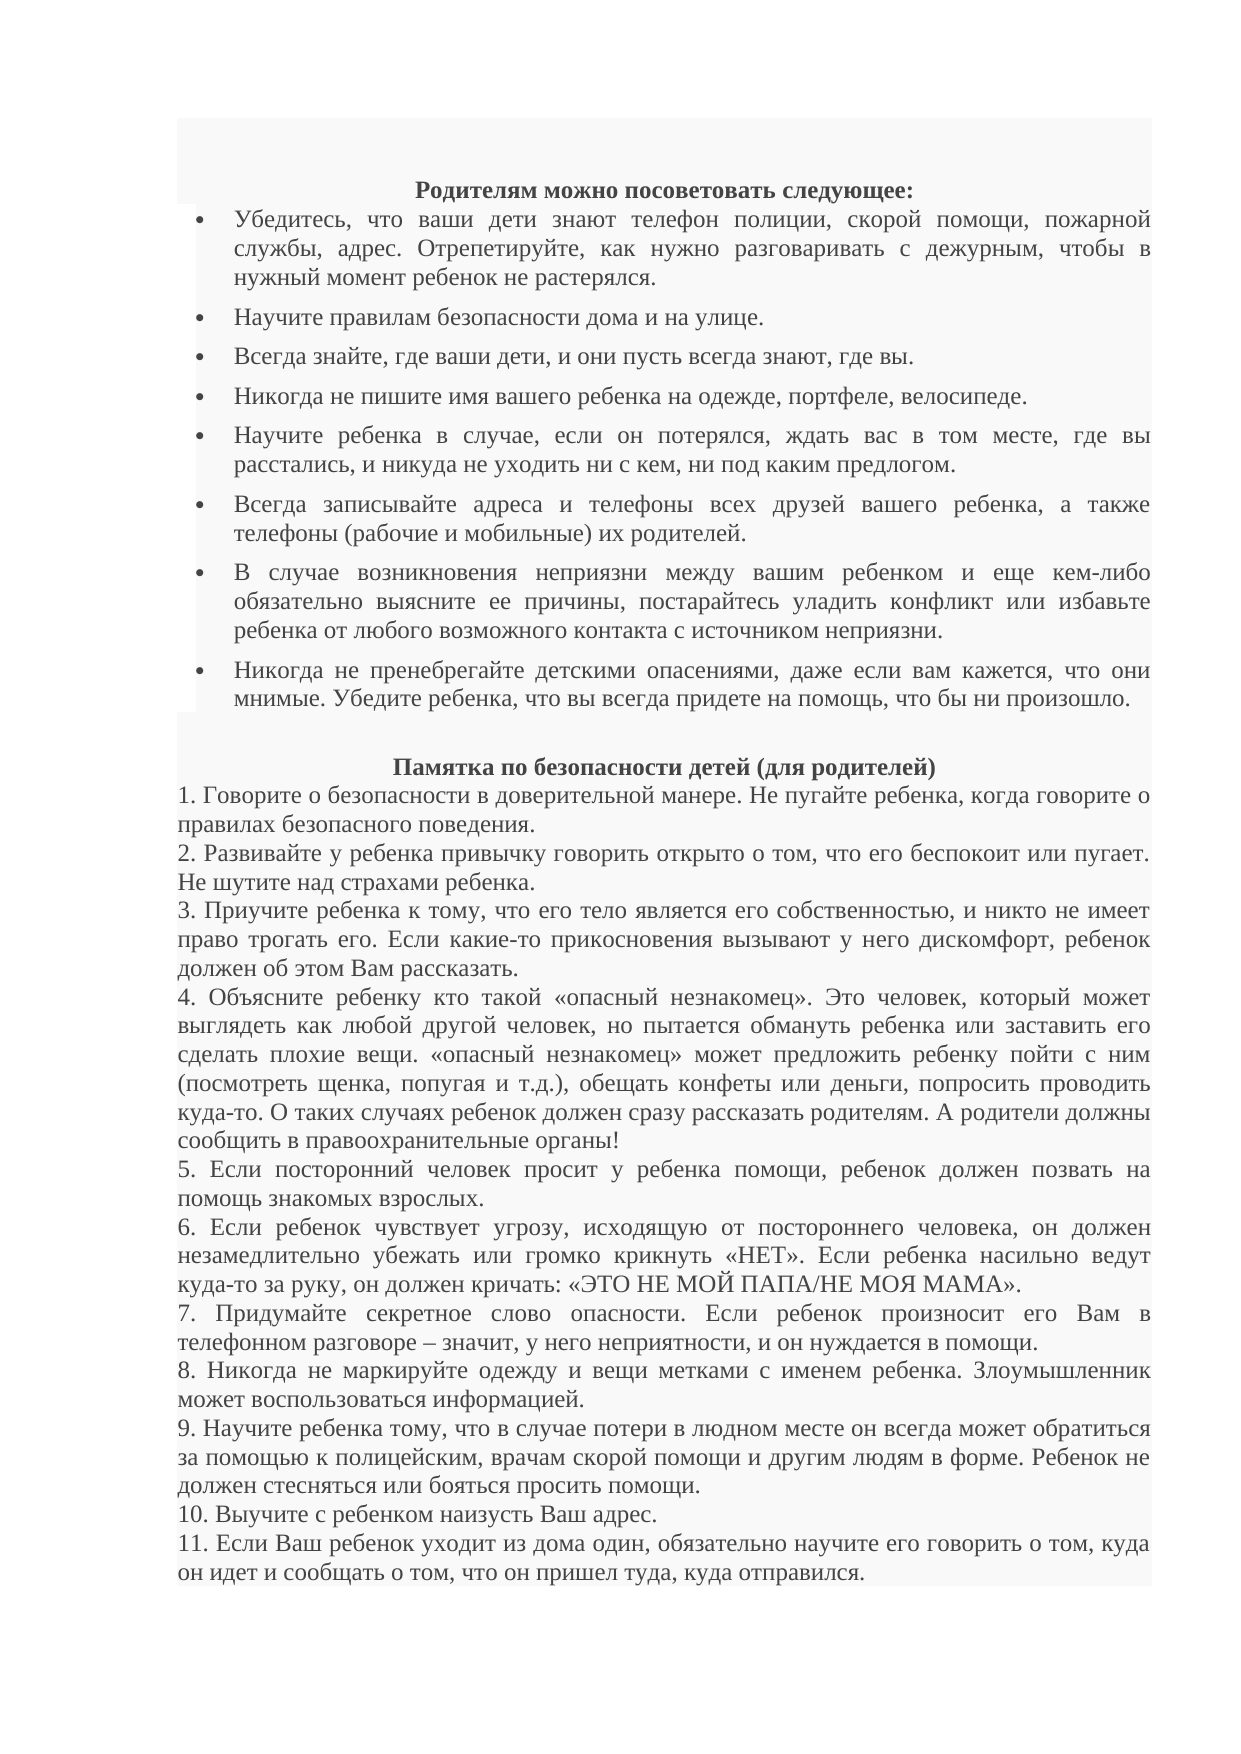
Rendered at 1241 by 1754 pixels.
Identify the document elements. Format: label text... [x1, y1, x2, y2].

text 1. Говорите о безопасности в доверительной манере. Не пугайте ребенка, когда говорите о правилах безопасного поведения. [177, 781, 1152, 838]
list Убедитесь, что ваши дети знают телефон полиции, скорой помощи, пожарной службы, адрес. Отрепетируйте, как нужно разговаривать с дежурным, чтобы в нужный момент ребенок не растерялся. [196, 204, 1152, 291]
text Памятка по безопасности детей (для родителей) [177, 752, 1152, 781]
text Родителям можно посоветовать следующее: [177, 176, 1152, 204]
list В случае возникновения неприязни между вашим ребенком и еще кем-либо обязательно выясните ее причины, постарайтесь уладить конфликт или избавьте ребенка от любого возможного контакта с источником неприязни. [196, 557, 1152, 644]
list Никогда не пренебрегайте детскими опасениями, даже если вам кажется, что они мнимые. Убедите ребенка, что вы всегда придете на помощь, что бы ни произошло. [196, 655, 1152, 712]
text 10. Выучите с ребенком наизусть Ваш адрес. [177, 1499, 1152, 1528]
text 6. Если ребенок чувствует угрозу, исходящую от постороннего человека, он должен незамедлительно убежать или громко крикнуть «НЕТ». Если ребенка насильно ведут куда-то за руку, он должен кричать: «ЭТО НЕ МОЙ ПАПА/НЕ МОЯ МАМА». [177, 1212, 1152, 1298]
list Научите правилам безопасности дома и на улице. [196, 302, 1152, 330]
text 9. Научите ребенка тому, что в случае потери в людном месте он всегда может обратиться за помощью к полицейским, врачам скорой помощи и другим людям в форме. Ребенок не должен стесняться или бояться просить помощи. [177, 1413, 1152, 1499]
list Всегда записывайте адреса и телефоны всех друзей вашего ребенка, а также телефоны (рабочие и мобильные) их родителей. [196, 489, 1152, 547]
list Никогда не пишите имя вашего ребенка на одежде, портфеле, велосипеде. [196, 381, 1152, 410]
text 11. Если Ваш ребенок уходит из дома один, обязательно научите его говорить о том, куда он идет и сообщать о том, что он пришел туда, куда отправился. [177, 1528, 1152, 1586]
text 7. Придумайте секретное слово опасности. Если ребенок произносит его Вам в телефонном разговоре – значит, у него неприятности, и он нуждается в помощи. [177, 1298, 1152, 1356]
list Всегда знайте, где ваши дети, и они пусть всегда знают, где вы. [196, 341, 1152, 370]
text 3. Приучите ребенка к тому, что его тело является его собственностью, и никто не имеет право трогать его. Если какие-то прикосновения вызывают у него дискомфорт, ребенок должен об этом Вам рассказать. [177, 896, 1152, 982]
text 2. Развивайте у ребенка привычку говорить открыто о том, что его беспокоит или пугает. Не шутите над страхами ребенка. [177, 838, 1152, 896]
text 8. Никогда не маркируйте одежду и вещи метками с именем ребенка. Злоумышленник может воспользоваться информацией. [177, 1356, 1152, 1413]
text 4. Объясните ребенку кто такой «опасный незнакомец». Это человек, который может выглядеть как любой другой человек, но пытается обмануть ребенка или заставить его сделать плохие вещи. «опасный незнакомец» может предложить ребенку пойти с ним (посмотреть щенка, попугая и т.д.), обещать конфеты или деньги, попросить проводить куда-то. О таких случаях ребенок должен сразу рассказать родителям. А родители должны сообщить в правоохранительные органы! [177, 982, 1152, 1154]
list Научите ребенка в случае, если он потерялся, ждать вас в том месте, где вы расстались, и никуда не уходить ни с кем, ни под каким предлогом. [196, 421, 1152, 478]
text 5. Если посторонний человек просит у ребенка помощи, ребенок должен позвать на помощь знакомых взрослых. [177, 1154, 1152, 1212]
